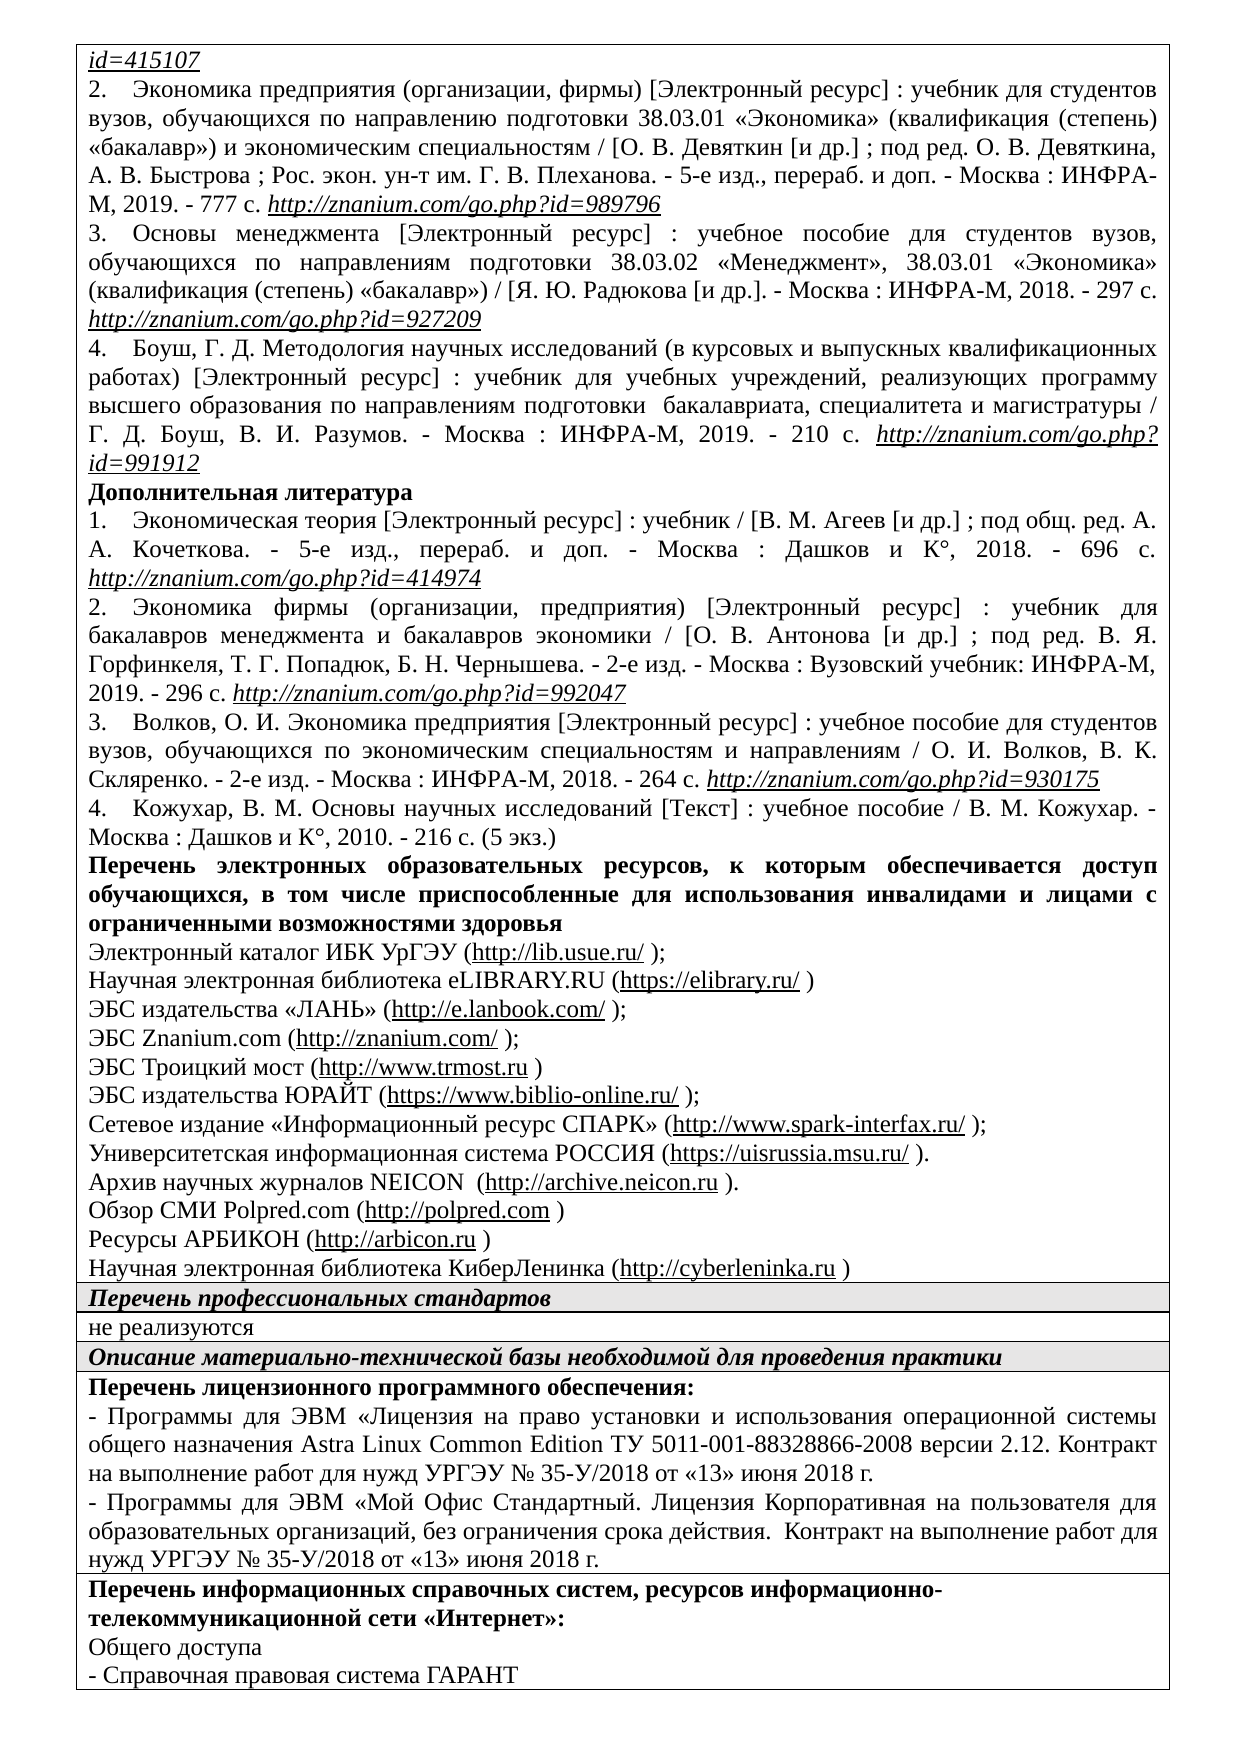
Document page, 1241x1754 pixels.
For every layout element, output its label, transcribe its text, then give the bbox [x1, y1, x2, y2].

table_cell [77, 45, 1169, 1282]
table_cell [77, 1574, 1169, 1689]
table_cell Описание материально-технической базы необходимой для проведения практики [77, 1342, 1169, 1371]
table_cell не реализуются [77, 1313, 1169, 1341]
table_cell Перечень профессиональных стандартов [77, 1283, 1169, 1311]
table_cell Перечень лицензионного программного обеспечения: - Программы для ЭВМ «Лицензия на право установки и использования операционной системы общего назначения Astra Linux Common Edition ТУ 5011-001-88328866-2008 версии 2.12. Контракт на выполнение работ для нужд УРГЭУ № 35-У/2018 от «13» июня 2018 г. - Программы для ЭВМ «Мой Офис Стандартный. Лицензия Корпоративная на пользователя для образовательных организаций, без ограничения срока действия. Контракт на выполнение работ для нужд УРГЭУ № 35-У/2018 от «13» июня 2018 г. [77, 1372, 1169, 1573]
